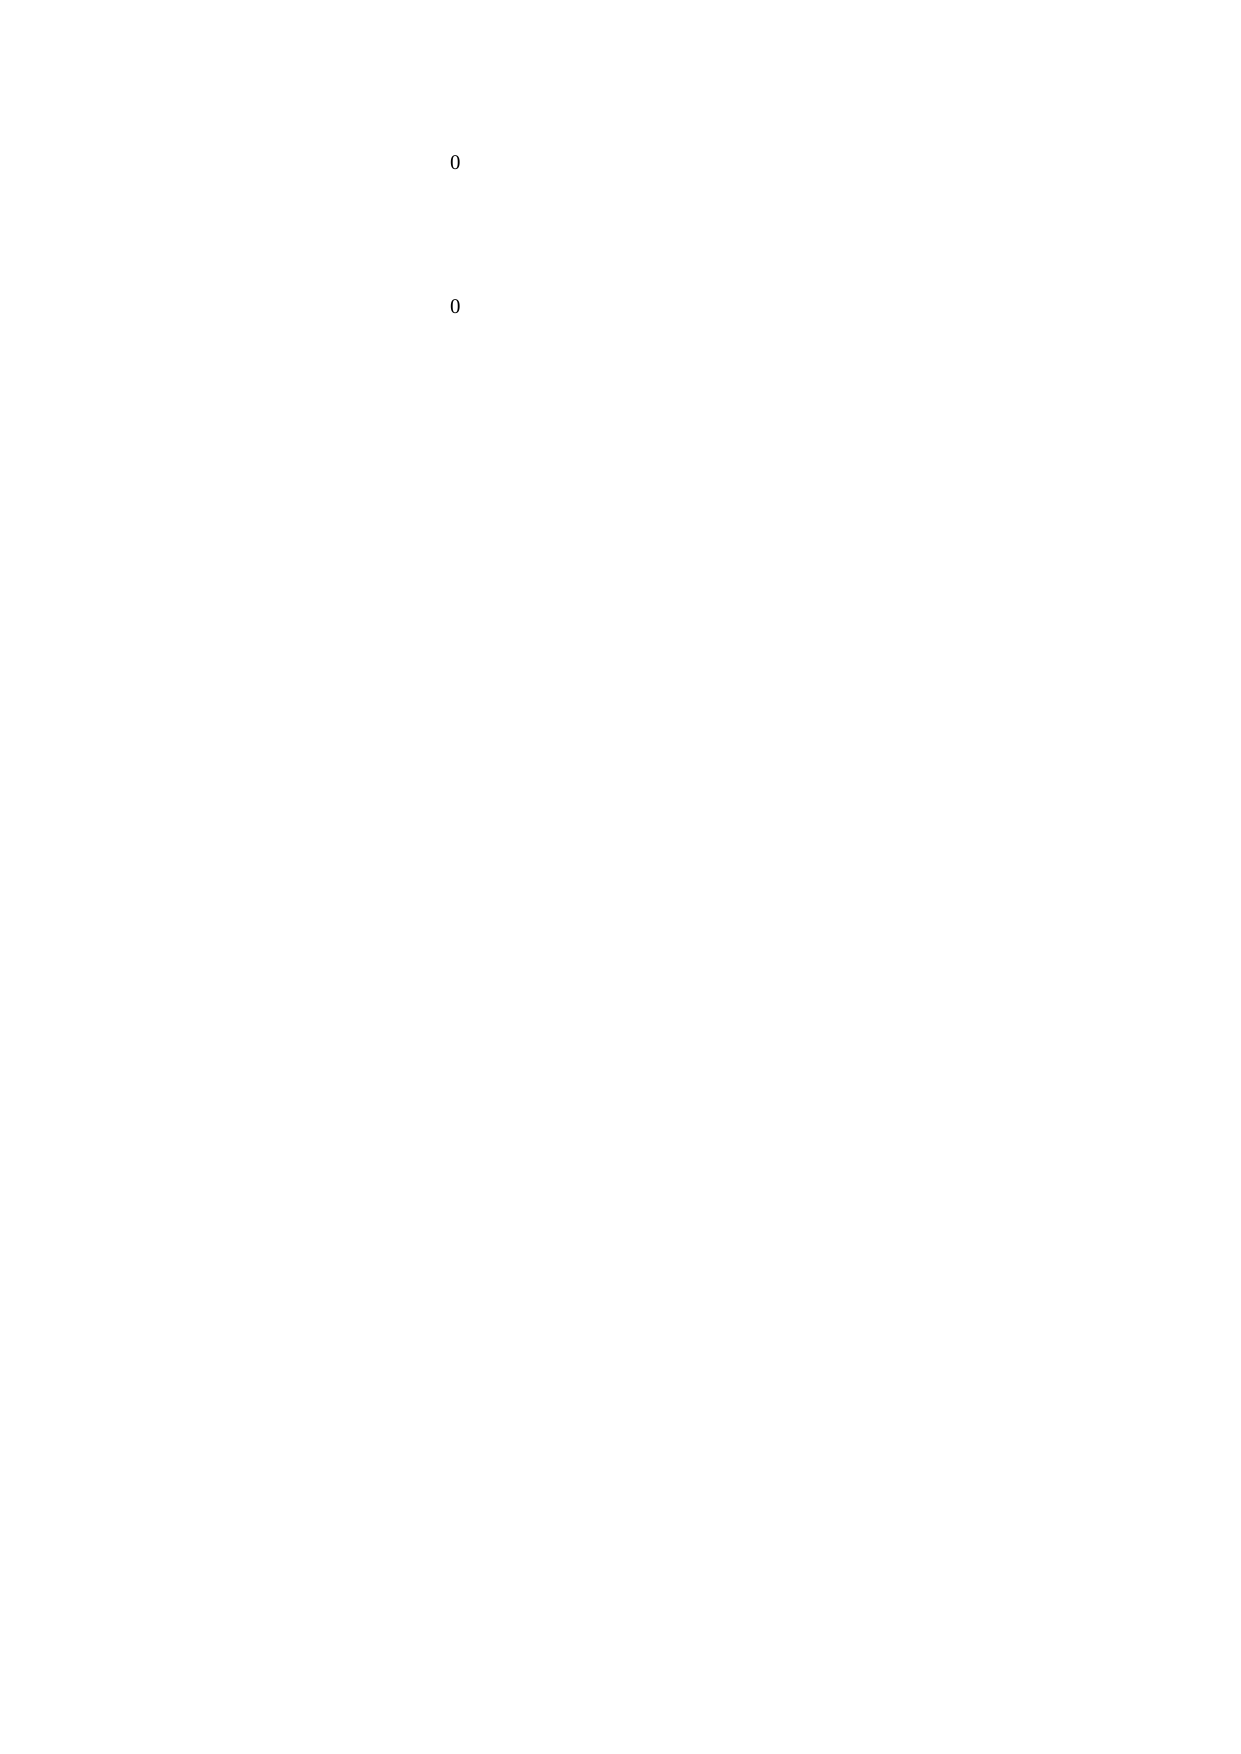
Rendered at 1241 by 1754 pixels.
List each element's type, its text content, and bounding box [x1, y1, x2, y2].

text 0 [450, 150, 1090, 174]
text 0 [450, 294, 1090, 318]
